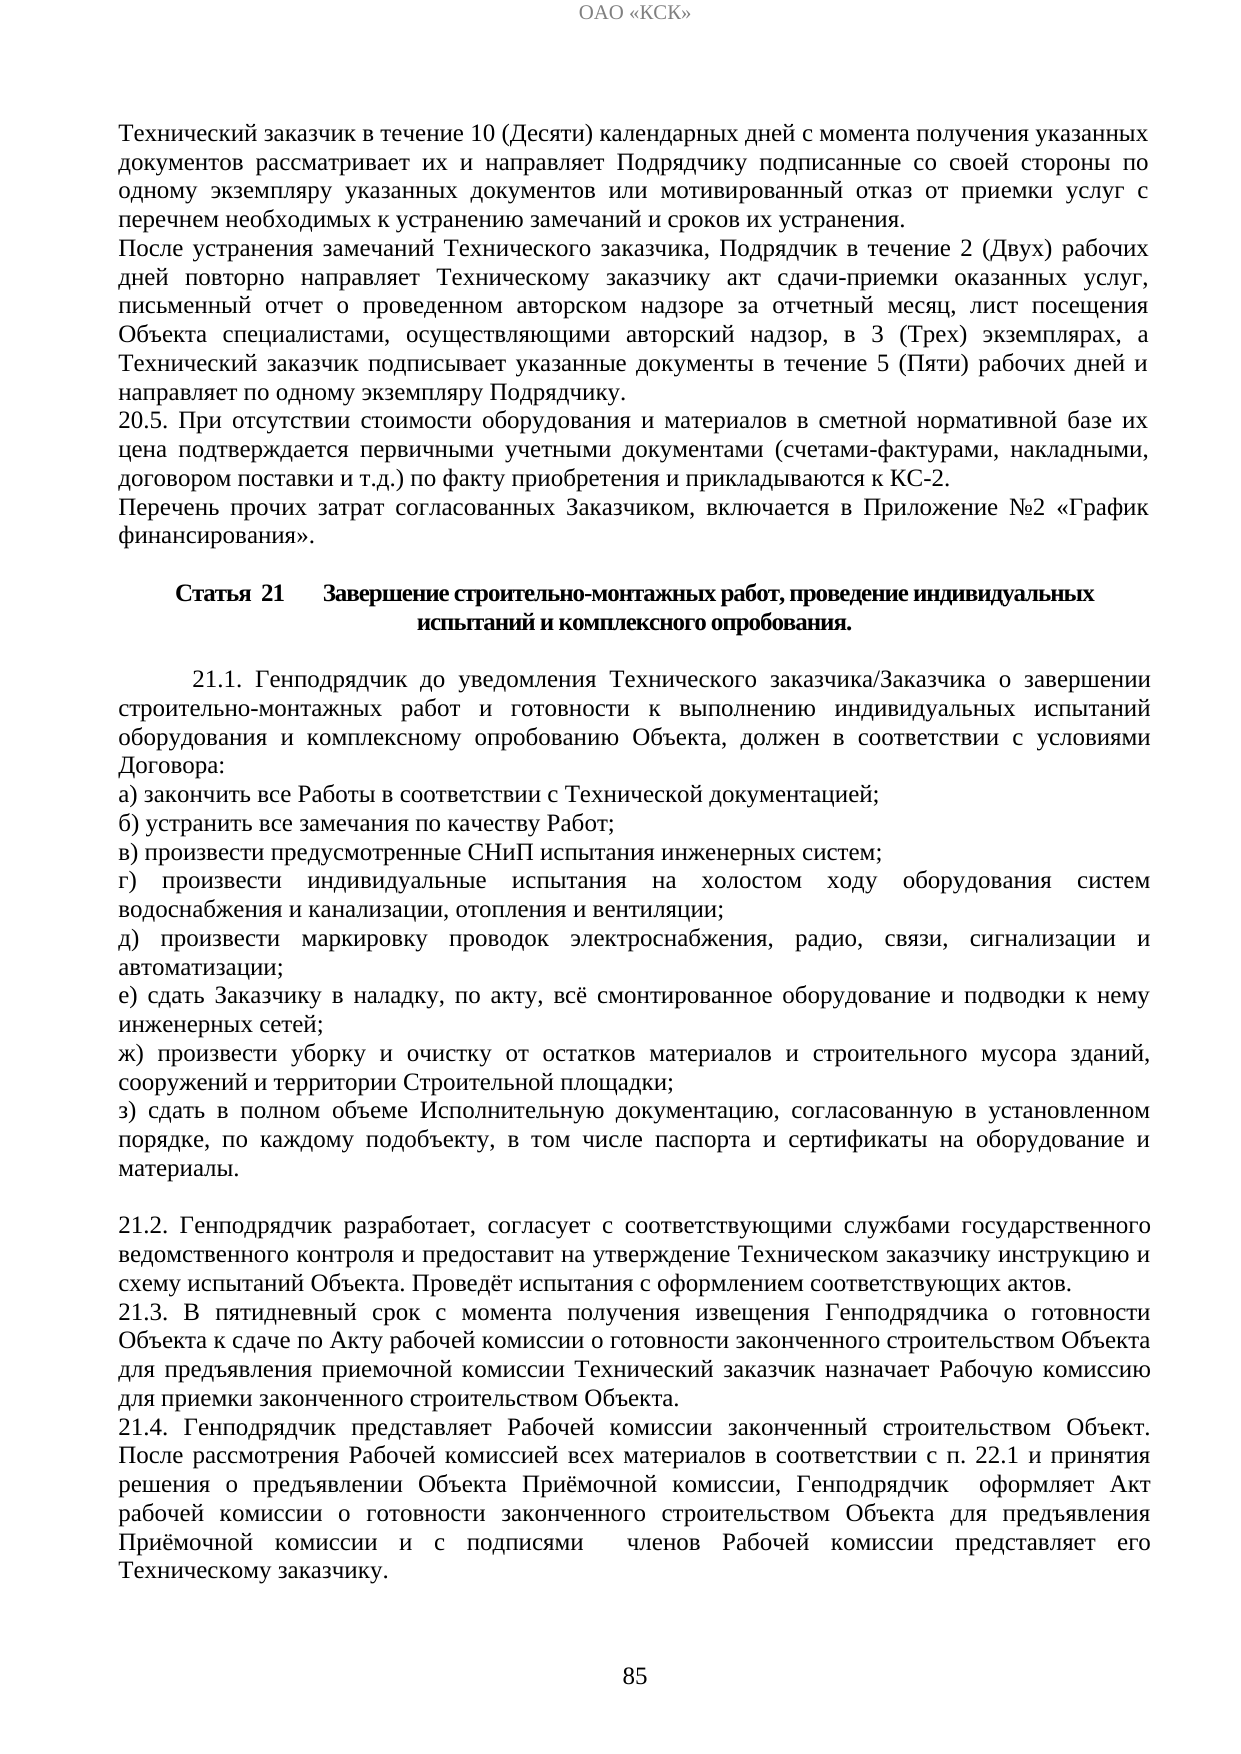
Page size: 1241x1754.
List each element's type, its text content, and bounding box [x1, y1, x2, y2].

list в) произвести предусмотренные СНиП испытания инженерных систем; [118, 837, 1152, 866]
list 21.2. Генподрядчик разработает, согласует с соответствующими службами государственного ведомственного контроля и предоставит на утверждение Техническом заказчику инструкцию и схему испытаний Объекта. Проведёт испытания с оформлением соответствующих актов. [118, 1211, 1152, 1297]
list б) устранить все замечания по качеству Работ; [118, 808, 1152, 837]
list г) произвести индивидуальные испытания на холостом ходу оборудования систем водоснабжения и канализации, отопления и вентиляции; [118, 866, 1152, 923]
list з) сдать в полном объеме Исполнительную документацию, согласованную в установленном порядке, по каждому подобъекту, в том числе паспорта и сертификаты на оборудование и материалы. [118, 1096, 1152, 1182]
text После устранения замечаний Технического заказчика, Подрядчик в течение 2 (Двух) рабочих дней повторно направляет Техническому заказчику акт сдачи-приемки оказанных услуг, письменный отчет о проведенном авторском надзоре за отчетный месяц, лист посещения Объекта специалистами, осуществляющими авторский надзор, в 3 (Трех) экземплярах, а Технический заказчик подписывает указанные документы в течение 5 (Пяти) рабочих дней и направляет по одному экземпляру Подрядчику. [118, 233, 1149, 406]
list е) сдать Заказчику в наладку, по акту, всё смонтированное оборудование и подводки к нему инженерных сетей; [118, 981, 1152, 1038]
text Технический заказчик в течение 10 (Десяти) календарных дней с момента получения указанных документов рассматривает их и направляет Подрядчику подписанные со своей стороны по одному экземпляру указанных документов или мотивированный отказ от приемки услуг с перечнем необходимых к устранению замечаний и сроков их устранения. [118, 118, 1149, 233]
list ж) произвести уборку и очистку от остатков материалов и строительного мусора зданий, сооружений и территории Строительной площадки; [118, 1038, 1152, 1096]
text 20.5. При отсутствии стоимости оборудования и материалов в сметной нормативной базе их цена подтверждается первичными учетными документами (счетами-фактурами, накладными, договором поставки и т.д.) по факту приобретения и прикладываются к КС-2. [118, 406, 1149, 492]
list а) закончить все Работы в соответствии с Технической документацией; [118, 779, 1152, 808]
list д) произвести маркировку проводок электроснабжения, радио, связи, сигнализации и автоматизации; [118, 923, 1152, 981]
list 21.4. Генподрядчик представляет Рабочей комиссии законченный строительством Объект. После рассмотрения Рабочей комиссией всех материалов в соответствии с п. 22.1 и принятия решения о предъявлении Объекта Приёмочной комиссии, Генподрядчик оформляет Акт рабочей комиссии о готовности законченного строительством Объекта для предъявления Приёмочной комиссии и с подписями членов Рабочей комиссии представляет его Техническому заказчику. [118, 1412, 1152, 1584]
list 21.3. В пятидневный срок с момента получения извещения Генподрядчика о готовности Объекта к сдаче по Акту рабочей комиссии о готовности законченного строительством Объекта для предъявления приемочной комиссии Технический заказчик назначает Рабочую комиссию для приемки законченного строительством Объекта. [118, 1297, 1152, 1412]
list 21.1. Генподрядчик до уведомления Технического заказчика/Заказчика о завершении строительно-монтажных работ и готовности к выполнению индивидуальных испытаний оборудования и комплексному опробованию Объекта, должен в соответствии с условиями Договора: [118, 664, 1152, 779]
list Статья 21 Завершение строительно-монтажных работ, проведение индивидуальных испытаний и комплексного опробования. [118, 578, 1152, 636]
text Перечень прочих затрат согласованных Заказчиком, включается в Приложение №2 «График финансирования». [118, 492, 1149, 549]
